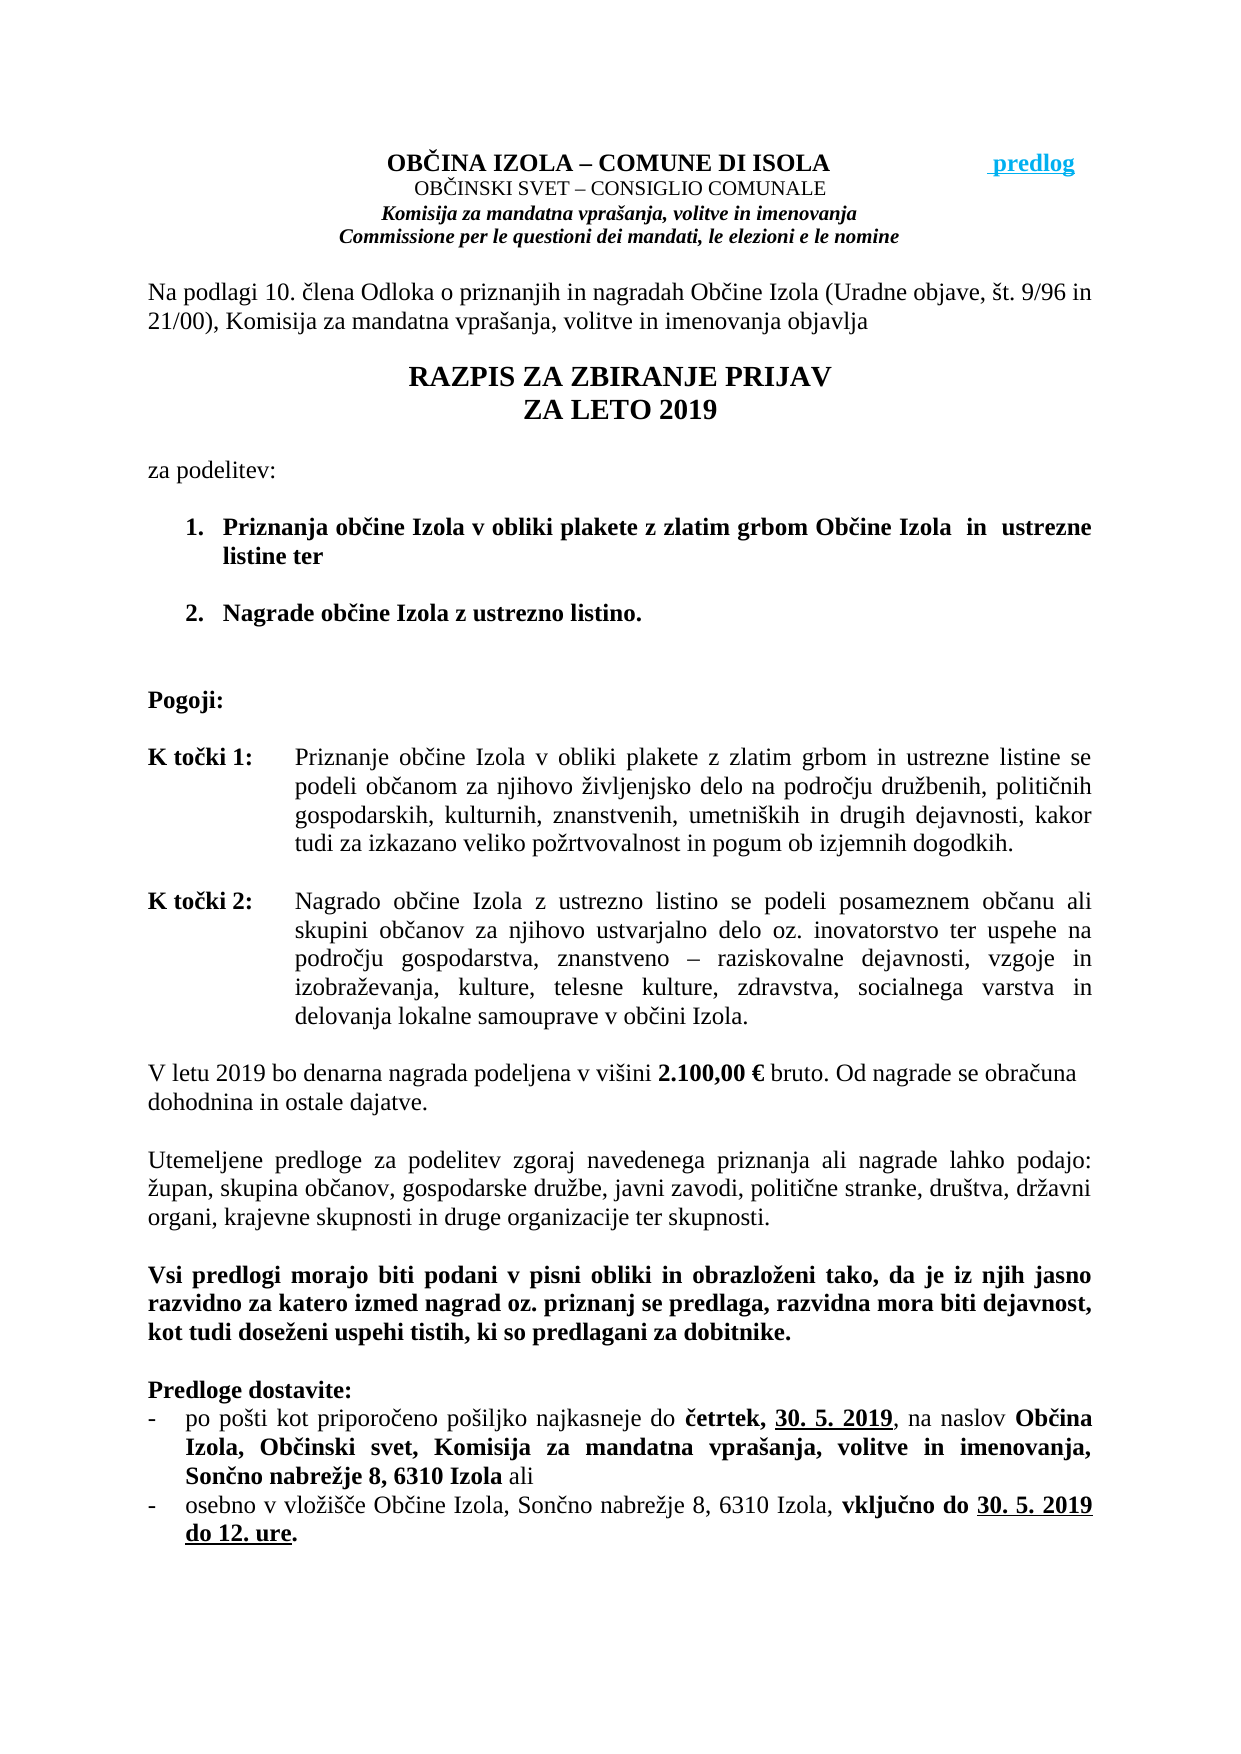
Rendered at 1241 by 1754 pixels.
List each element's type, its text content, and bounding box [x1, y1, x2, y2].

text RAZPIS ZA ZBIRANJE PRIJAV [148, 359, 1093, 392]
text Na podlagi 10. člena Odloka o priznanjih in nagradah Občine Izola (Uradne objave, št. 9/96 in 21/00), Komisija za mandatna vprašanja, volitve in imenovanja objavlja [148, 277, 1093, 335]
text za podelitev: [148, 455, 1093, 483]
text OBČINA IZOLA – COMUNE DI ISOLA predlog [295, 148, 1093, 176]
text K točki 2: Nagrado občine Izola z ustrezno listino se podeli posameznem občanu ali skupini občanov za njihovo ustvarjalno delo oz. inovatorstvo ter uspehe na področju gospodarstva, znanstveno – raziskovalne dejavnosti, vzgoje in izobraževanja, kulture, telesne kulture, zdravstva, socialnega varstva in delovanja lokalne samouprave v občini Izola. [148, 886, 1093, 1030]
text Vsi predlogi morajo biti podani v pisni obliki in obrazloženi tako, da je iz njih jasno razvidno za katero izmed nagrad oz. priznanj se predlaga, razvidna mora biti dejavnost, kot tudi doseženi uspehi tistih, ki so predlagani za dobitnike. [148, 1260, 1093, 1346]
text Commissione per le questioni dei mandati, le elezioni e le nomine [148, 224, 1093, 248]
text Predloge dostavite: [148, 1375, 1093, 1403]
list po pošti kot priporočeno pošiljko najkasneje do četrtek, 30. 5. 2019, na naslov Občina Izola, Občinski svet, Komisija za mandatna vprašanja, volitve in imenovanja, Sončno nabrežje 8, 6310 Izola ali [148, 1403, 1093, 1490]
text Utemeljene predloge za podelitev zgoraj navedenega priznanja ali nagrade lahko podajo: župan, skupina občanov, gospodarske družbe, javni zavodi, politične stranke, društva, državni organi, krajevne skupnosti in druge organizacije ter skupnosti. [148, 1145, 1093, 1231]
text ZA LETO 2019 [148, 392, 1093, 426]
list Priznanja občine Izola v obliki plakete z zlatim grbom Občine Izola in ustrezne listine ter [185, 512, 1093, 570]
text Komisija za mandatna vprašanja, volitve in imenovanja [148, 200, 1093, 224]
text Pogoji: [148, 685, 1093, 713]
text K točki 1: Priznanje občine Izola v obliki plakete z zlatim grbom in ustrezne listine se podeli občanom za njihovo življenjsko delo na področju družbenih, političnih gospodarskih, kulturnih, znanstvenih, umetniških in drugih dejavnosti, kakor tudi za izkazano veliko požrtvovalnost in pogum ob izjemnih dogodkih. [148, 742, 1093, 857]
text V letu 2019 bo denarna nagrada podeljena v višini 2.100,00 € bruto. Od nagrade se obračuna dohodnina in ostale dajatve. [148, 1058, 1093, 1116]
list Nagrade občine Izola z ustrezno listino. [185, 598, 1093, 627]
text OBČINSKI SVET – CONSIGLIO COMUNALE [148, 176, 1093, 200]
list osebno v vložišče Občine Izola, Sončno nabrežje 8, 6310 Izola, vključno do 30. 5. 2019 do 12. ure. [148, 1490, 1093, 1547]
